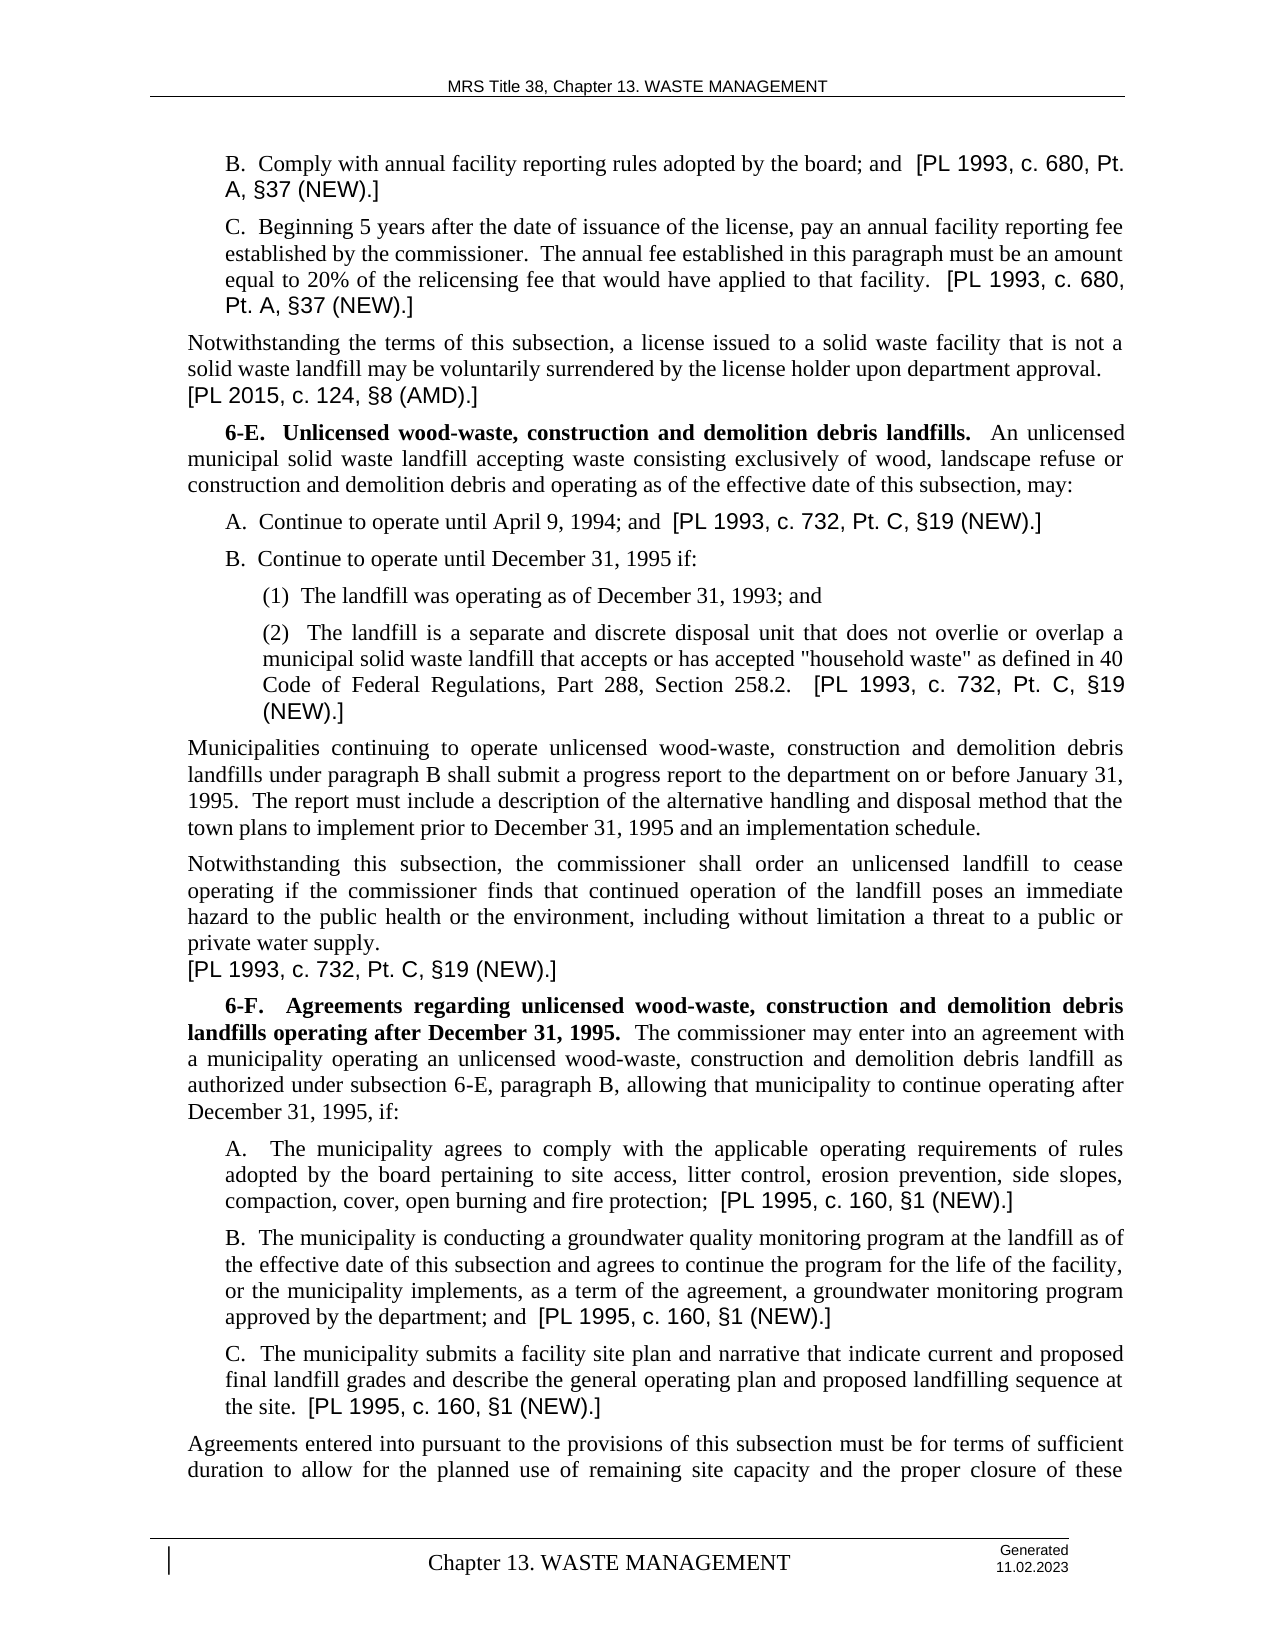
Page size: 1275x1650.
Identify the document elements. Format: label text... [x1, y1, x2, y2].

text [187, 1430, 1125, 1482]
text Notwithstanding the terms of this subsection, a license issued to a solid waste facility that is not a solid waste landfill may be voluntarily surrendered by the license holder upon department approval. [187, 329, 1125, 382]
text Notwithstanding this subsection, the commissioner shall order an unlicensed landfill to cease operating if the commissioner finds that continued operation of the landfill poses an immediate hazard to the public health or the environment, including without limitation a threat to a public or private water supply. [187, 850, 1125, 956]
text [PL 1993, c. 732, Pt. C, §19 (NEW).] [187, 956, 1125, 982]
text C. Beginning 5 years after the date of issuance of the license, pay an annual facility reporting fee established by the commissioner. The annual fee established in this paragraph must be an amount equal to 20% of the relicensing fee that would have applied to that facility. [PL 1993, c. 680, Pt. A, §37 (NEW).] [225, 213, 1125, 319]
text (2) The landfill is a separate and discrete disposal unit that does not overlie or overlap a municipal solid waste landfill that accepts or has accepted "household waste" as defined in 40 Code of Federal Regulations, Part 288, Section 258.2. [PL 1993, c. 732, Pt. C, §19 (NEW).] [262, 618, 1125, 724]
text (1) The landfill was operating as of December 31, 1993; and [262, 582, 1125, 608]
text 6-F. Agreements regarding unlicensed wood-waste, construction and demolition debris landfills operating after December 31, 1995. The commissioner may enter into an agreement with a municipality operating an unlicensed wood-waste, construction and demolition debris landfill as authorized under subsection 6‑E, paragraph B, allowing that municipality to continue operating after December 31, 1995, if: [187, 992, 1125, 1124]
text Municipalities continuing to operate unlicensed wood-waste, construction and demolition debris landfills under paragraph B shall submit a progress report to the department on or before January 31, 1995. The report must include a description of the alternative handling and disposal method that the town plans to implement prior to December 31, 1995 and an implementation schedule. [187, 734, 1125, 840]
text B. Comply with annual facility reporting rules adopted by the board; and [PL 1993, c. 680, Pt. A, §37 (NEW).] [225, 150, 1125, 203]
text C. The municipality submits a facility site plan and narrative that indicate current and proposed final landfill grades and describe the general operating plan and proposed landfilling sequence at the site. [PL 1995, c. 160, §1 (NEW).] [225, 1340, 1125, 1419]
text A. The municipality agrees to comply with the applicable operating requirements of rules adopted by the board pertaining to site access, litter control, erosion prevention, side slopes, compaction, cover, open burning and fire protection; [PL 1995, c. 160, §1 (NEW).] [225, 1135, 1125, 1214]
text B. Continue to operate until December 31, 1995 if: [225, 545, 1125, 571]
text B. The municipality is conducting a groundwater quality monitoring program at the landfill as of the effective date of this subsection and agrees to continue the program for the life of the facility, or the municipality implements, as a term of the agreement, a groundwater monitoring program approved by the department; and [PL 1995, c. 160, §1 (NEW).] [225, 1224, 1125, 1330]
text [PL 2015, c. 124, §8 (AMD).] [187, 382, 1125, 408]
text 6-E. Unlicensed wood-waste, construction and demolition debris landfills. An unlicensed municipal solid waste landfill accepting waste consisting exclusively of wood, landscape refuse or construction and demolition debris and operating as of the effective date of this subsection, may: [187, 419, 1125, 498]
text A. Continue to operate until April 9, 1994; and [PL 1993, c. 732, Pt. C, §19 (NEW).] [225, 508, 1125, 534]
